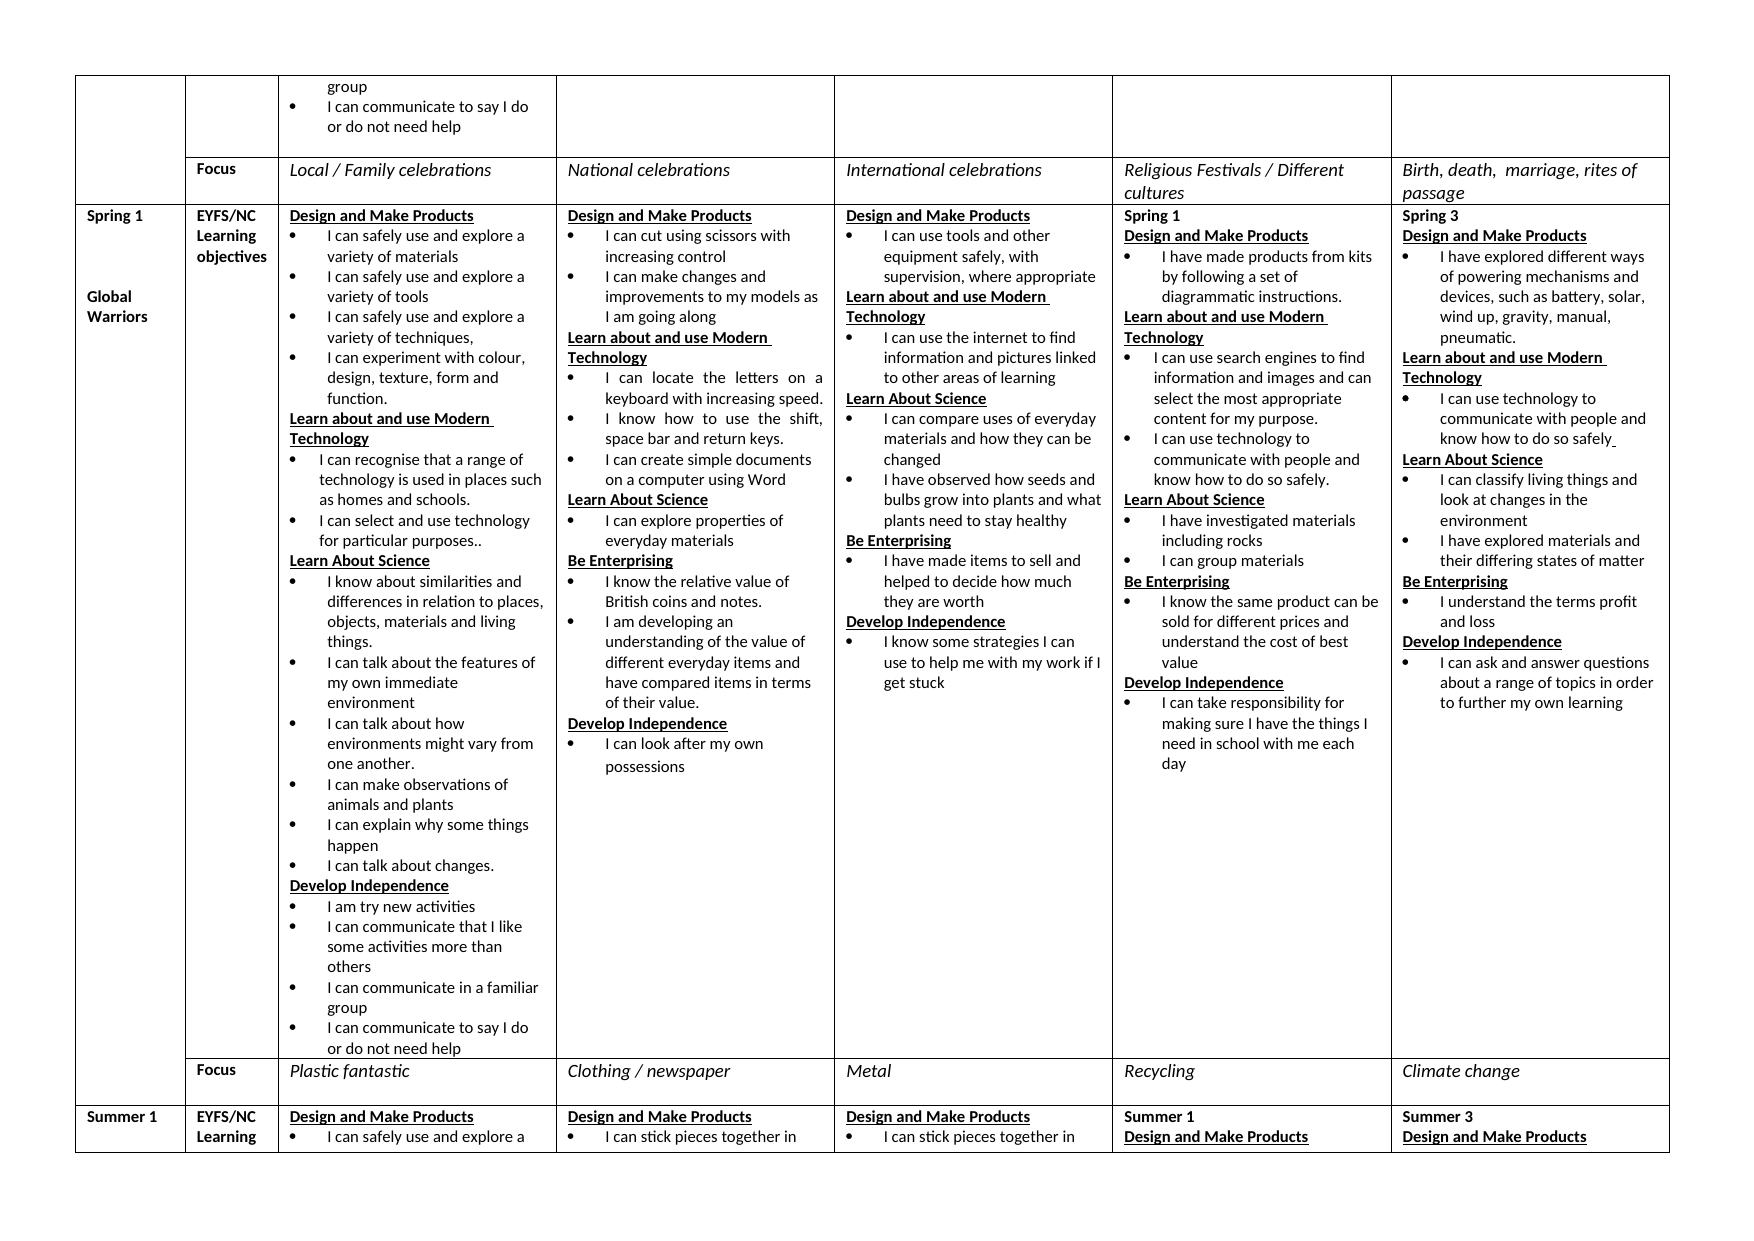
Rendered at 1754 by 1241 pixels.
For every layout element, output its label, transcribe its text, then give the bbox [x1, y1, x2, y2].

table_cell Birth, death, marriage, rites of passage [1392, 158, 1669, 204]
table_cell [186, 1106, 278, 1152]
table_cell Spring 1 Design and Make Products I have made products from kits by following a set of diagrammatic instructions. Learn about and use Modern Technology I can use search engines to find information and images and can select the most appropriate content for my purpose. I can use technology to communicate with people and know how to do so safely. Learn About Science I have investigated materials including rocks I can group materials Be Enterprising I know the same product can be sold for different prices and understand the cost of best value Develop Independence I can take responsibility for making sure I have the things I need in school with me each day [1113, 205, 1391, 1058]
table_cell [186, 76, 278, 157]
table_cell Focus [186, 1059, 278, 1105]
table_cell Climate change [1392, 1059, 1669, 1105]
table_cell Spring 3 Design and Make Products I have explored different ways of powering mechanisms and devices, such as battery, solar, wind up, gravity, manual, pneumatic. Learn about and use Modern Technology I can use technology to communicate with people and know how to do so safely Learn About Science I can classify living things and look at changes in the environment I have explored materials and their differing states of matter Be Enterprising I understand the terms profit and loss Develop Independence I can ask and answer questions about a range of topics in order to further my own learning [1392, 205, 1669, 1058]
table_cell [1392, 1106, 1669, 1152]
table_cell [76, 76, 185, 204]
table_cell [1392, 76, 1669, 157]
table_cell Focus [186, 158, 278, 204]
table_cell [835, 76, 1112, 157]
table_cell Design and Make Products I can cut using scissors with increasing control I can make changes and improvements to my models as I am going along Learn about and use Modern Technology I can locate the letters on a keyboard with increasing speed. I know how to use the shift, space bar and return keys. I can create simple documents on a computer using Word Learn About Science I can explore properties of everyday materials Be Enterprising I know the relative value of British coins and notes. I am developing an understanding of the value of different everyday items and have compared items in terms of their value. Develop Independence I can look after my own possessions [557, 205, 834, 1058]
table_cell Religious Festivals / Different cultures [1113, 158, 1391, 204]
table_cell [279, 76, 556, 157]
table_cell Plastic fantastic [279, 1059, 556, 1105]
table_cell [76, 1106, 185, 1152]
table_cell Design and Make Products I can use tools and other equipment safely, with supervision, where appropriate Learn about and use Modern Technology I can use the internet to find information and pictures linked to other areas of learning Learn About Science I can compare uses of everyday materials and how they can be changed I have observed how seeds and bulbs grow into plants and what plants need to stay healthy Be Enterprising I have made items to sell and helped to decide how much they are worth Develop Independence I know some strategies I can use to help me with my work if I get stuck [835, 205, 1112, 1058]
table_cell International celebrations [835, 158, 1112, 204]
table_cell Recycling [1113, 1059, 1391, 1105]
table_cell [835, 1106, 1112, 1152]
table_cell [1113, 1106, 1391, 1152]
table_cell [557, 1106, 834, 1152]
table_cell Clothing / newspaper [557, 1059, 834, 1105]
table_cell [1113, 76, 1391, 157]
table_cell National celebrations [557, 158, 834, 204]
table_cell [557, 76, 834, 157]
table_cell Metal [835, 1059, 1112, 1105]
table_cell Spring 1 Global Warriors [76, 205, 185, 1105]
table_cell Local / Family celebrations [279, 158, 556, 204]
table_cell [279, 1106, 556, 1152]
table_cell EYFS/NC Learning objectives [186, 205, 278, 1058]
